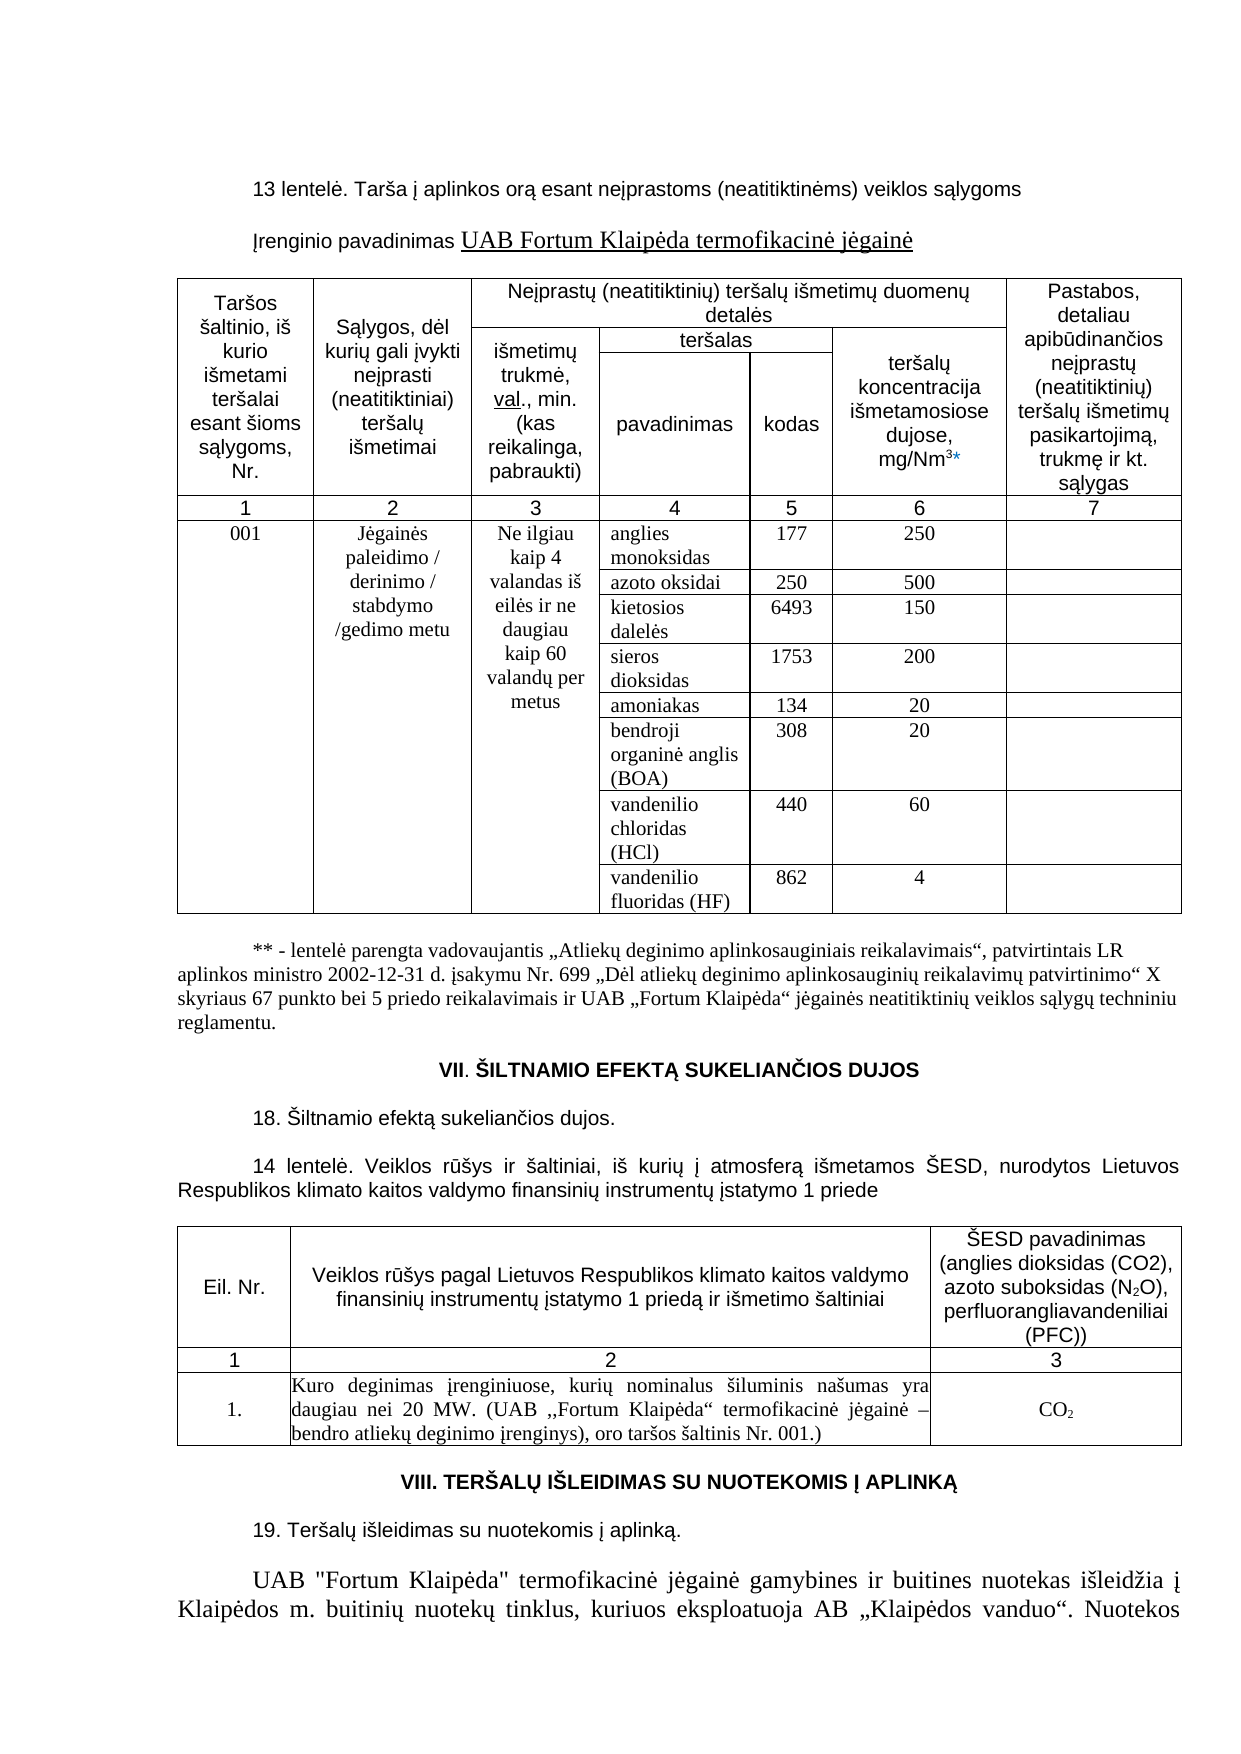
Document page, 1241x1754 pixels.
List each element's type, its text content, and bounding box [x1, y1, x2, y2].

table_cell 250 [751, 570, 832, 594]
table_cell 308 [751, 718, 832, 790]
text Įrenginio pavadinimas UAB Fortum Klaipėda termofikacinė jėgainė [177, 225, 1181, 254]
table_cell 2 [314, 496, 471, 519]
table_cell 001 [178, 521, 313, 913]
table_cell 20 [833, 718, 1006, 790]
text 19. Teršalų išleidimas su nuotekomis į aplinką. [177, 1518, 1181, 1542]
table_header Veiklos rūšys pagal Lietuvos Respublikos klimato kaitos valdymo finansinių instrumentų įstatymo 1 priedą ir išmetimo šaltiniai [291, 1227, 930, 1347]
table_cell bendroji organinė anglis (BOA) [600, 718, 749, 790]
text 13 lentelė. Tarša į aplinkos orą esant neįprastoms (neatitiktinėms) veiklos sąlygoms [177, 177, 1181, 201]
table_cell Kuro deginimas įrenginiuose, kurių nominalus šiluminis našumas yra daugiau nei 20 MW. (UAB ,,Fortum Klaipėda“ termofikacinė jėgainė – bendro atliekų deginimo įrenginys), oro taršos šaltinis Nr. 001.) [291, 1373, 930, 1445]
text VIII. TERŠALŲ IŠLEIDIMAS SU NUOTEKOMIS Į APLINKĄ [177, 1470, 1181, 1494]
table_cell 150 [833, 595, 1006, 643]
table_cell 177 [751, 521, 832, 569]
table_header Neįprastų (neatitiktinių) teršalų išmetimų duomenų detalės [472, 279, 1006, 327]
table_cell 4 [833, 865, 1006, 913]
table_cell kietosios dalelės [600, 595, 749, 643]
table_cell [1007, 595, 1181, 643]
table_cell CO2 [931, 1373, 1181, 1445]
table_cell [1007, 693, 1181, 717]
table_cell pavadinimas [600, 353, 749, 494]
table_cell teršalų koncentracija išmetamosiose dujose, mg/Nm3* [833, 328, 1006, 494]
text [177, 1566, 1181, 1623]
table_cell 2 [291, 1348, 930, 1372]
table_cell 1 [178, 1348, 290, 1372]
table_cell sieros dioksidas [600, 644, 749, 692]
table_cell Jėgainės paleidimo / derinimo / stabdymo /gedimo metu [314, 521, 471, 913]
table_cell 3 [931, 1348, 1181, 1372]
table_cell 500 [833, 570, 1006, 594]
table_cell 440 [751, 791, 832, 864]
table_cell teršalas [600, 328, 832, 352]
table_cell Ne ilgiau kaip 4 valandas iš eilės ir ne daugiau kaip 60 valandų per metus [472, 521, 599, 913]
table_cell vandenilio chloridas (HCl) [600, 791, 749, 864]
table_cell [1007, 570, 1181, 594]
text ** - lentelė parengta vadovaujantis „Atliekų deginimo aplinkosauginiais reikalavimais“, patvirtintais LR aplinkos ministro 2002-12-31 d. įsakymu Nr. 699 „Dėl atliekų deginimo aplinkosauginių reikalavimų patvirtinimo“ X skyriaus 67 punkto bei 5 priedo reikalavimais ir UAB „Fortum Klaipėda“ jėgainės neatitiktinių veiklos sąlygų techniniu reglamentu. [177, 938, 1181, 1034]
table_header Taršos šaltinio, iš kurio išmetami teršalai esant šioms sąlygoms, Nr. [178, 279, 313, 494]
table_cell 1753 [751, 644, 832, 692]
table_header Sąlygos, dėl kurių gali įvykti neįprasti (neatitiktiniai) teršalų išmetimai [314, 279, 471, 494]
table_cell 6 [833, 496, 1006, 519]
table_cell [1007, 521, 1181, 569]
table_cell 5 [751, 496, 832, 519]
table_cell kodas [751, 353, 832, 494]
table_cell 20 [833, 693, 1006, 717]
table_cell [1007, 791, 1181, 864]
table_cell amoniakas [600, 693, 749, 717]
table_header Pastabos, detaliau apibūdinančios neįprastų (neatitiktinių) teršalų išmetimų pasikartojimą, trukmę ir kt. sąlygas [1007, 279, 1181, 494]
table_cell [1007, 644, 1181, 692]
table_cell 862 [751, 865, 832, 913]
table_cell 6493 [751, 595, 832, 643]
table_cell 134 [751, 693, 832, 717]
table_cell išmetimų trukmė, val., min. (kas reikalinga, pabraukti) [472, 328, 599, 494]
table_cell anglies monoksidas [600, 521, 749, 569]
table_cell 60 [833, 791, 1006, 864]
table_cell 1 [178, 496, 313, 519]
table_cell [1007, 865, 1181, 913]
table_cell 4 [600, 496, 749, 519]
table_cell 250 [833, 521, 1006, 569]
text 18. Šiltnamio efektą sukeliančios dujos. [177, 1106, 1181, 1130]
table_header Eil. Nr. [178, 1227, 290, 1347]
table_cell azoto oksidai [600, 570, 749, 594]
table_cell 200 [833, 644, 1006, 692]
table_cell vandenilio fluoridas (HF) [600, 865, 749, 913]
table_cell 7 [1007, 496, 1181, 519]
table_cell 3 [472, 496, 599, 519]
table_cell [1007, 718, 1181, 790]
text 14 lentelė. Veiklos rūšys ir šaltiniai, iš kurių į atmosferą išmetamos ŠESD, nurodytos Lietuvos Respublikos klimato kaitos valdymo finansinių instrumentų įstatymo 1 priede [177, 1154, 1181, 1202]
text VII. ŠILTNAMIO EFEKTĄ SUKELIANČIOS DUJOS [177, 1058, 1181, 1082]
table_header ŠESD pavadinimas (anglies dioksidas (CO2), azoto suboksidas (N2O), perfluorangliavandeniliai (PFC)) [931, 1227, 1181, 1347]
table_cell 1. [178, 1373, 290, 1445]
